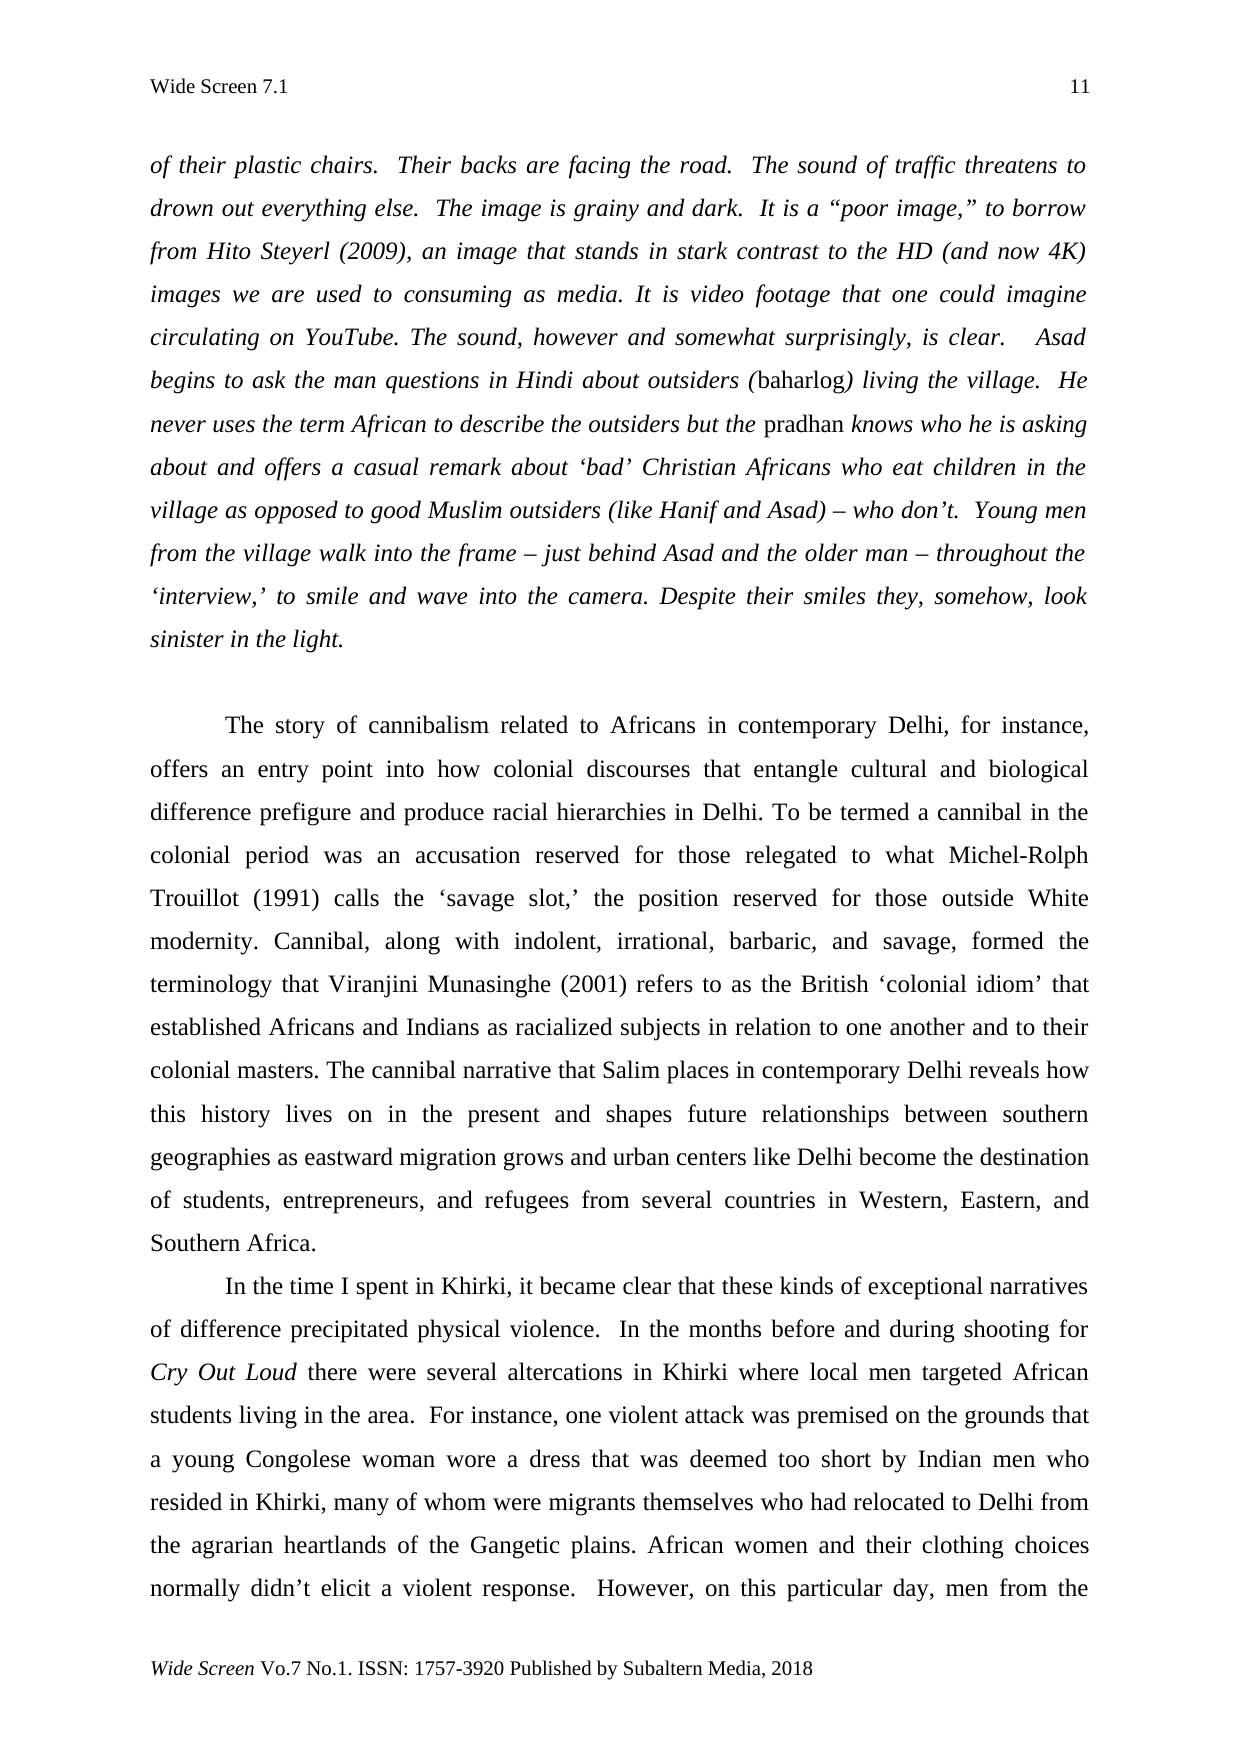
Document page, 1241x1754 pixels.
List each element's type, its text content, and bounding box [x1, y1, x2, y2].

text The story of cannibalism related to Africans in contemporary Delhi, for instance, offers an entry point into how colonial discourses that entangle cultural and biological difference prefigure and produce racial hierarchies in Delhi. To be termed a cannibal in the colonial period was an accusation reserved for those relegated to what Michel-Rolph Trouillot (1991) calls the ‘savage slot,’ the position reserved for those outside White modernity. Cannibal, along with indolent, irrational, barbaric, and savage, formed the terminology that Viranjini Munasinghe (2001) refers to as the British ‘colonial idiom’ that established Africans and Indians as racialized subjects in relation to one another and to their colonial masters. The cannibal narrative that Salim places in contemporary Delhi reveals how this history lives on in the present and shapes future relationships between southern geographies as eastward migration grows and urban centers like Delhi become the destination of students, entrepreneurs, and refugees from several countries in Western, Eastern, and Southern Africa. [150, 711, 1090, 1257]
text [150, 1271, 1090, 1602]
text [150, 150, 1090, 653]
